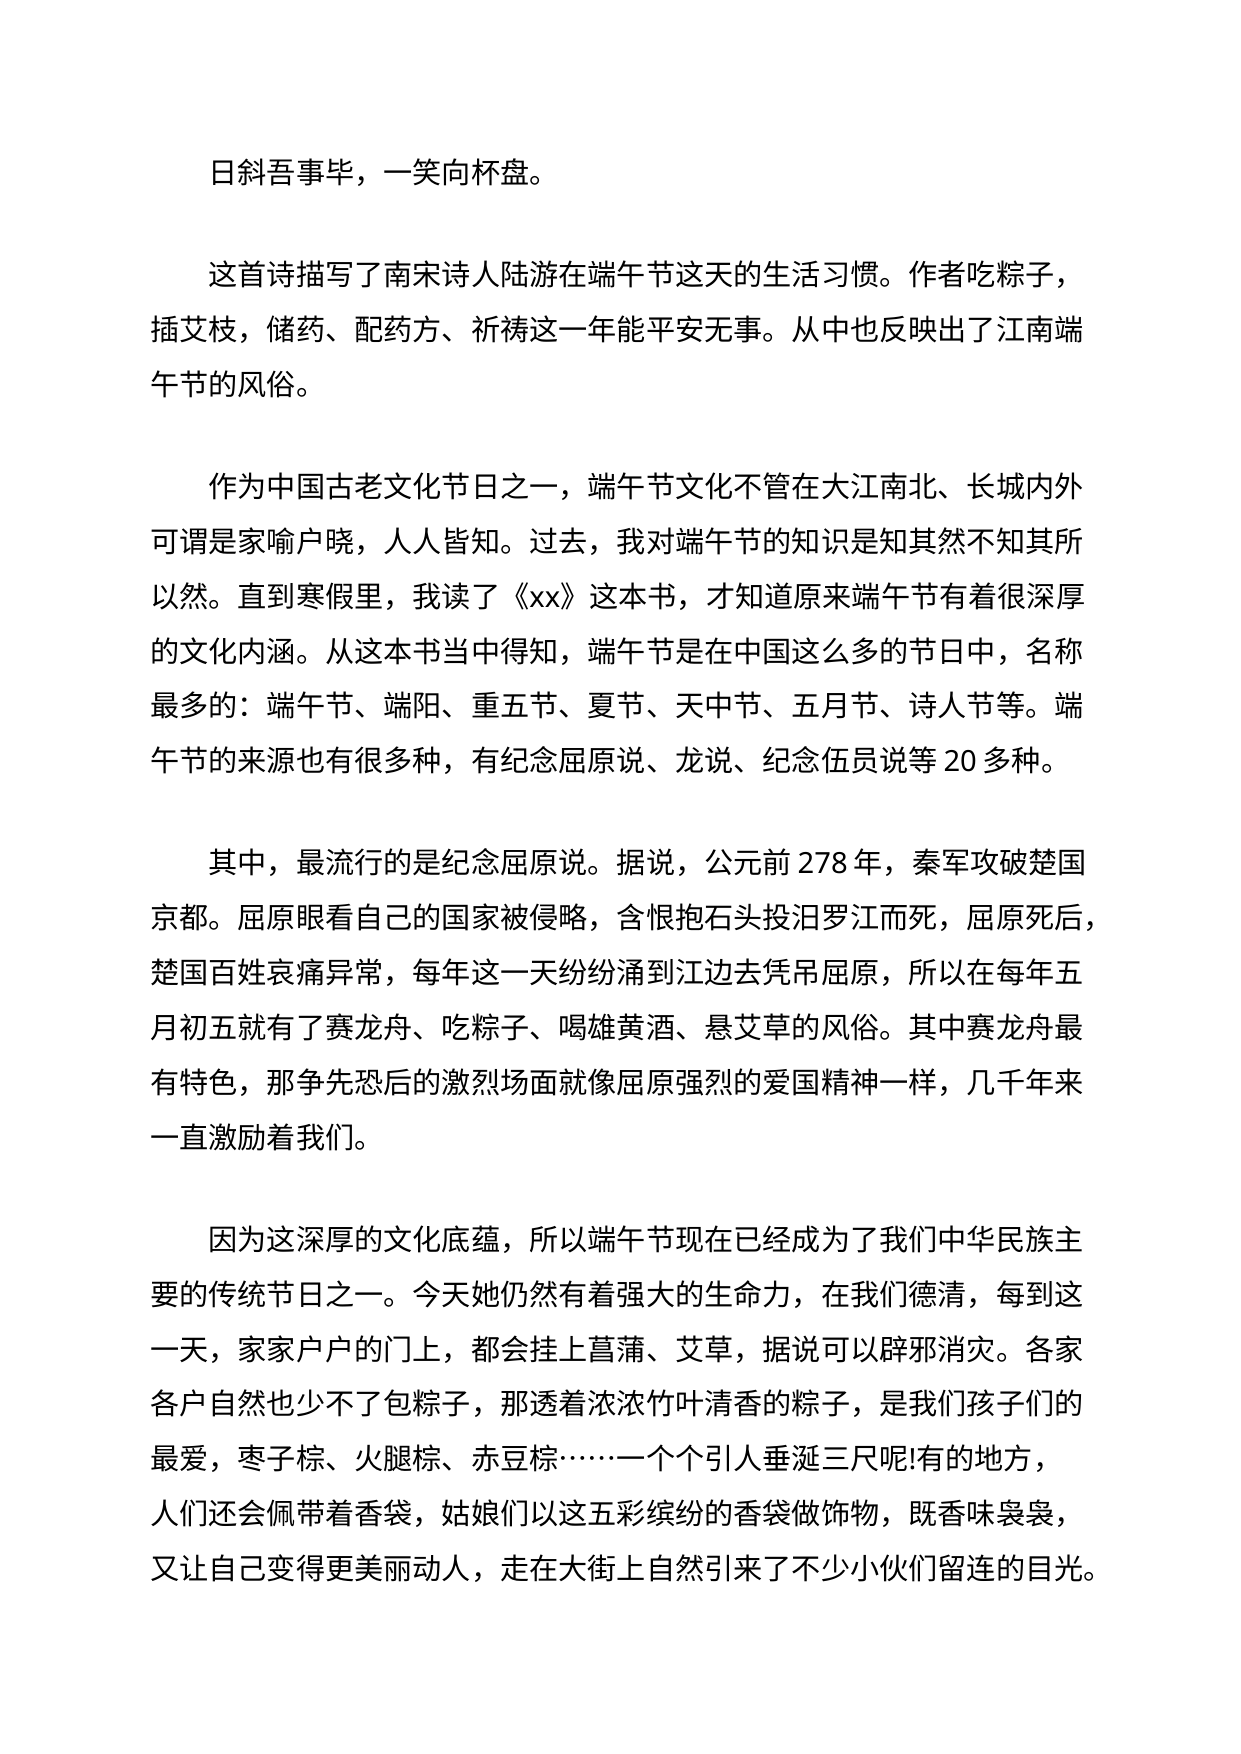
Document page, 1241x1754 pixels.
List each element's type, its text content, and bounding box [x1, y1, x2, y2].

text 因为这深厚的文化底蕴，所以端午节现在已经成为了我们中华民族主要的传统节日之一。今天她仍然有着强大的生命力，在我们德清，每到这一天，家家户户的门上，都会挂上菖蒲、艾草，据说可以辟邪消灾。各家各户自然也少不了包粽子，那透着浓浓竹叶清香的粽子，是我们孩子们的最爱，枣子棕、火腿棕、赤豆棕……一个个引人垂涎三尺呢!有的地方，人们还会佩带着香袋，姑娘们以这五彩缤纷的香袋做饰物，既香味袅袅，又让自己变得更美丽动人，走在大街上自然引来了不少小伙们留连的目光。 [150, 1216, 1090, 1588]
text 其中，最流行的是纪念屈原说。据说，公元前278年，秦军攻破楚国京都。屈原眼看自己的国家被侵略，含恨抱石头投汨罗江而死，屈原死后，楚国百姓哀痛异常，每年这一天纷纷涌到江边去凭吊屈原，所以在每年五月初五就有了赛龙舟、吃粽子、喝雄黄酒、悬艾草的风俗。其中赛龙舟最有特色，那争先恐后的激烈场面就像屈原强烈的爱国精神一样，几千年来一直激励着我们。 [150, 840, 1090, 1157]
text 这首诗描写了南宋诗人陆游在端午节这天的生活习惯。作者吃粽子，插艾枝，储药、配药方、祈祷这一年能平安无事。从中也反映出了江南端午节的风俗。 [150, 252, 1090, 404]
text 作为中国古老文化节日之一，端午节文化不管在大江南北、长城内外可谓是家喻户晓，人人皆知。过去，我对端午节的知识是知其然不知其所以然。直到寒假里，我读了《xx》这本书，才知道原来端午节有着很深厚的文化内涵。从这本书当中得知，端午节是在中国这么多的节日中，名称最多的：端午节、端阳、重五节、夏节、天中节、五月节、诗人节等。端午节的来源也有很多种，有纪念屈原说、龙说、纪念伍员说等20多种。 [150, 463, 1090, 780]
text 日斜吾事毕，一笑向杯盘。 [150, 150, 1090, 192]
